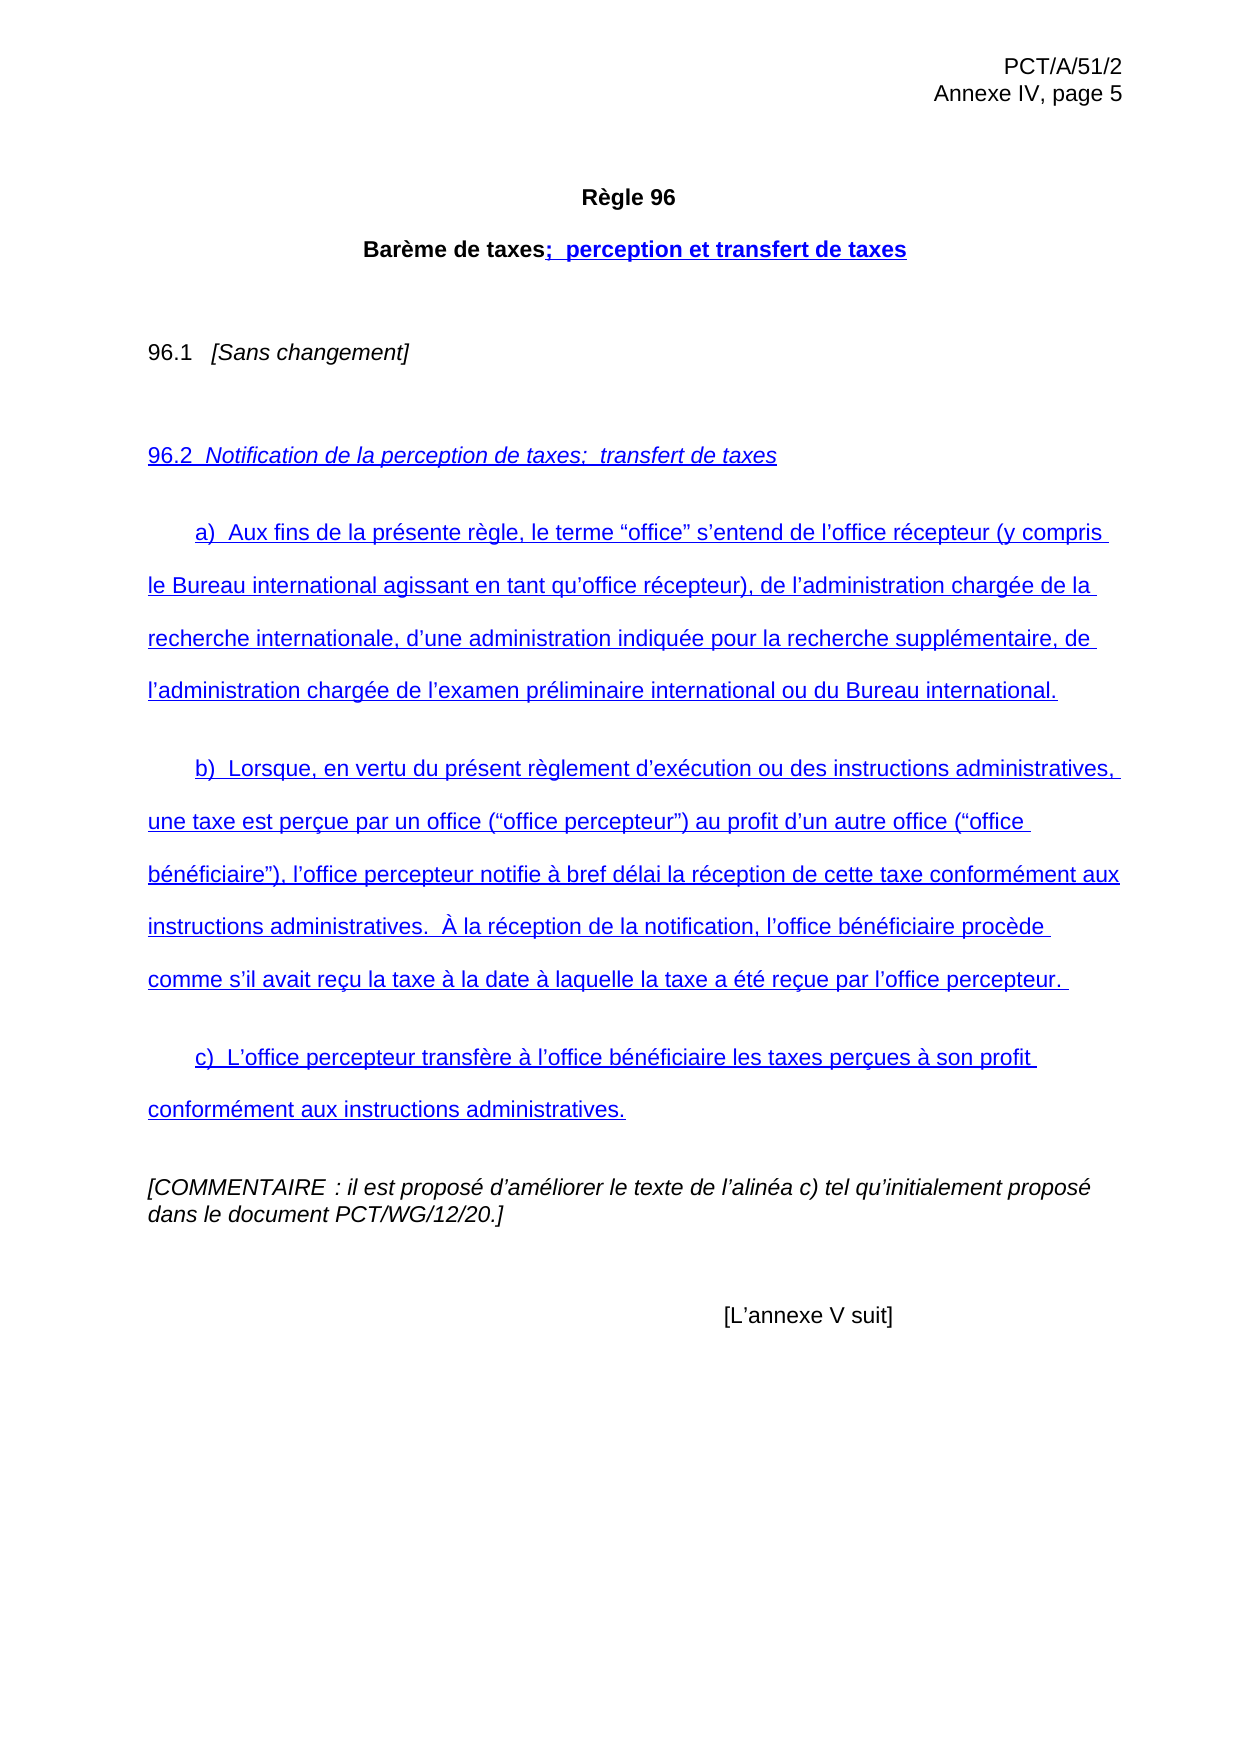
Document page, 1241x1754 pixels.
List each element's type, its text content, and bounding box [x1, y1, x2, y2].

text 96.1 [Sans changement] [148, 339, 1122, 365]
text a) Aux fins de la présente règle, le terme “office” s’entend de l’office récepteur (y compris le Bureau international agissant en tant qu’office récepteur), de l’administration chargée de la recherche internationale, d’une administration indiquée pour la recherche supplémentaire, de l’administration chargée de l’examen préliminaire international ou du Bureau international. [148, 519, 1122, 704]
text [COMMENTAIRE : il est proposé d’améliorer le texte de l’alinéa c) tel qu’initialement proposé dans le document PCT/WG/12/20.] [148, 1174, 1122, 1227]
text c) L’office percepteur transfère à l’office bénéficiaire les taxes perçues à son profit conformément aux instructions administratives. [148, 1044, 1122, 1123]
text b) Lorsque, en vertu du présent règlement d’exécution ou des instructions administratives, une taxe est perçue par un office (“office percepteur”) au profit d’un autre office (“office bénéficiaire”), l’office percepteur notifie à bref délai la réception de cette taxe conformément aux instructions administratives. À la réception de la notification, l’office bénéficiaire procède comme s’il avait reçu la taxe à la date à laquelle la taxe a été reçue par l’office percepteur. [148, 755, 1122, 992]
text [L’annexe V suit] [724, 1302, 1122, 1328]
text 96.2 Notification de la perception de taxes; transfert de taxes [148, 442, 1122, 468]
title Règle 96 Barème de taxes; perception et transfert de taxes [148, 183, 1122, 263]
